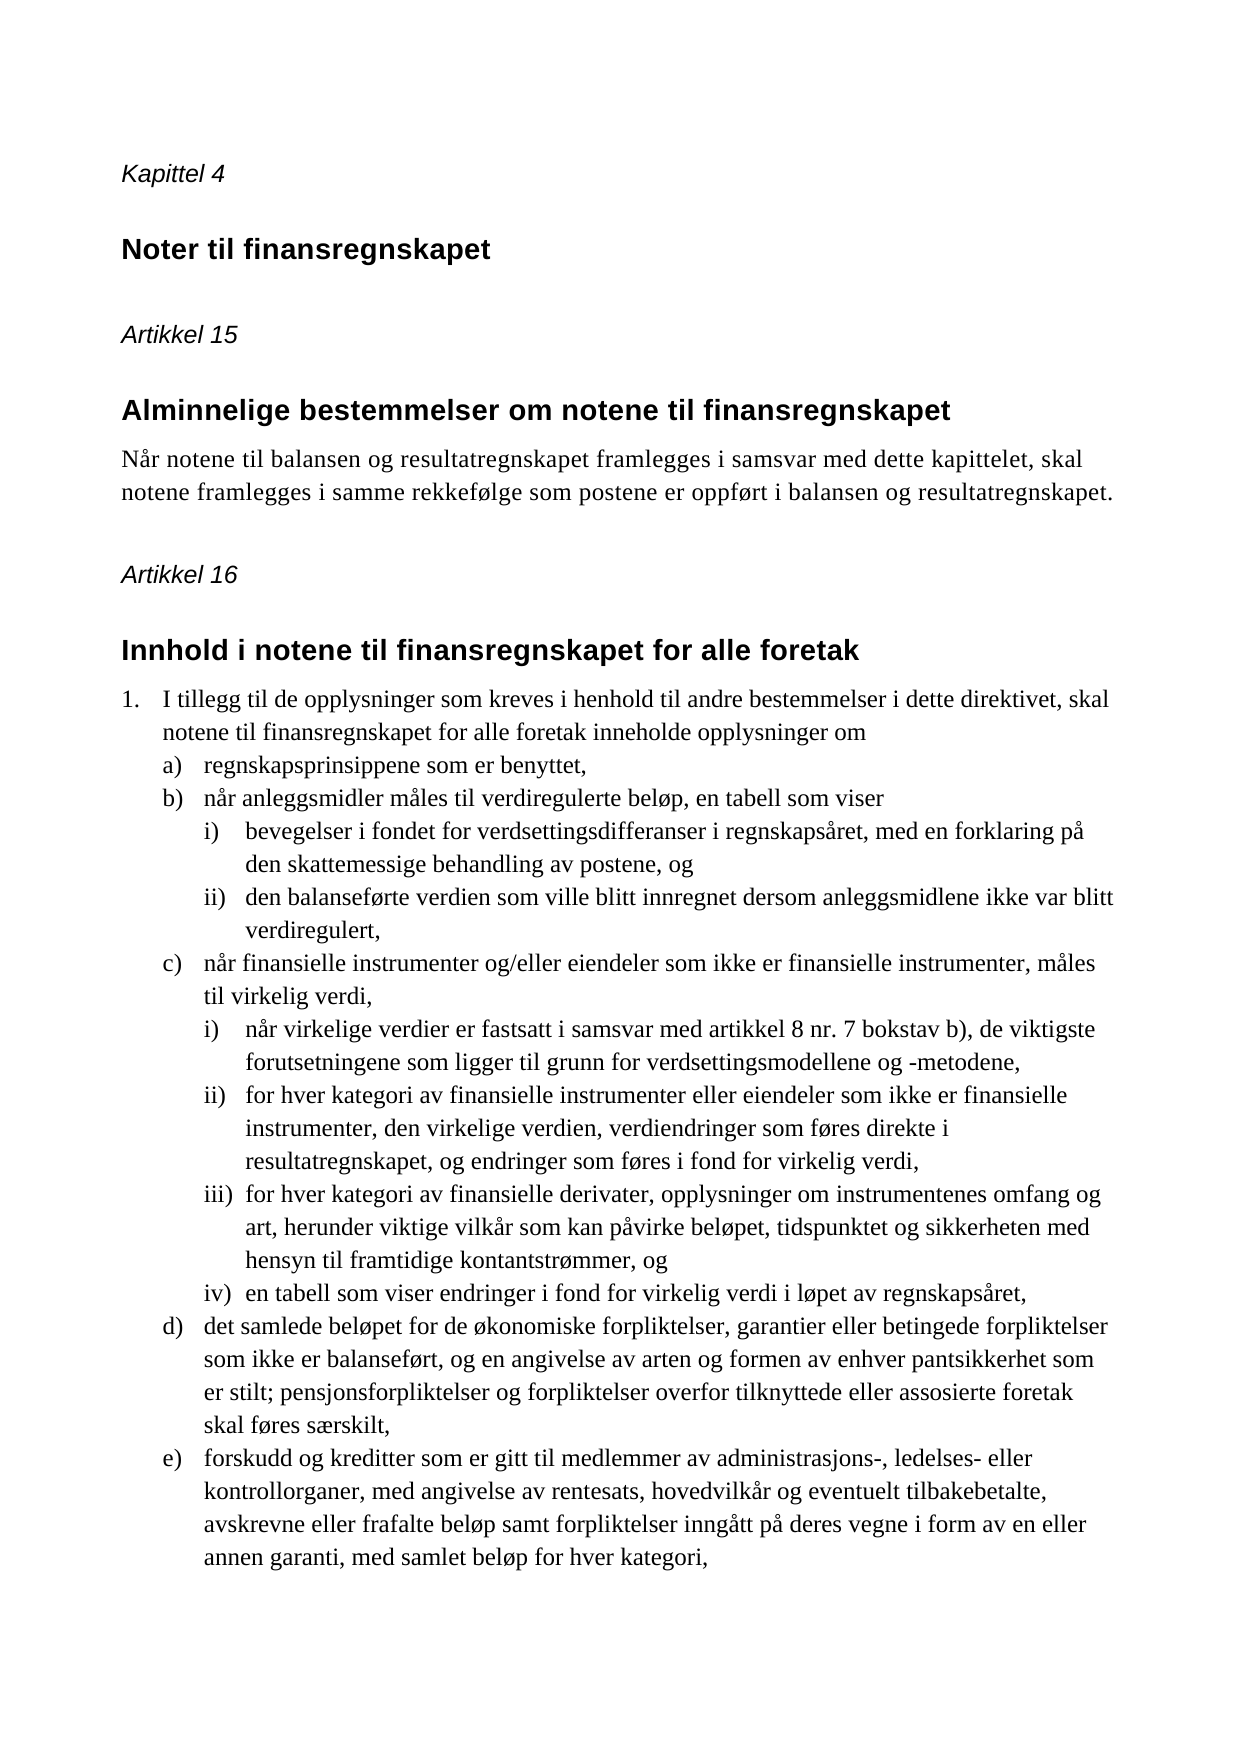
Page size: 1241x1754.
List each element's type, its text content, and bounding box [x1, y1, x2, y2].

list i) når virkelige verdier er fastsatt i samsvar med artikkel 8 nr. 7 bokstav b), de viktigste forutsetningene som ligger til grunn for verdsettingsmodellene og -metodene, [204, 1014, 1119, 1076]
list b) når anleggsmidler måles til verdiregulerte beløp, en tabell som viser [162, 783, 1119, 811]
list e) forskudd og kreditter som er gitt til medlemmer av administrasjons-, ledelses- eller kontrollorganer, med angivelse av rentesats, hovedvilkår og eventuelt tilbakebetalte, avskrevne eller frafalte beløp samt forpliktelser inngått på deres vegne i form av en eller annen garanti, med samlet beløp for hver kategori, [162, 1443, 1119, 1571]
subtitle Innhold i notene til finansregnskapet for alle foretak [121, 633, 1119, 666]
list a) regnskapsprinsippene som er benyttet, [162, 750, 1119, 778]
list 1. I tillegg til de opplysninger som kreves i henhold til andre bestemmelser i dette direktivet, skal notene til finansregnskapet for alle foretak inneholde opplysninger om [121, 684, 1119, 745]
list c) når finansielle instrumenter og/eller eiendeler som ikke er finansielle instrumenter, måles til virkelig verdi, [162, 948, 1119, 1009]
text Artikkel 16 [121, 560, 1119, 589]
list iv) en tabell som viser endringer i fond for virkelig verdi i løpet av regnskapsåret, [204, 1278, 1119, 1307]
list ii) for hver kategori av finansielle instrumenter eller eiendeler som ikke er finansielle instrumenter, den virkelige verdien, verdiendringer som føres direkte i resultatregnskapet, og endringer som føres i fond for virkelig verdi, [204, 1080, 1119, 1175]
text Når notene til balansen og resultatregnskapet framlegges i samsvar med dette kapittelet, skal notene framlegges i samme rekkefølge som postene er oppført i balansen og resultatregnskapet. [121, 444, 1119, 506]
text Kapittel 4 [121, 159, 1119, 188]
list d) det samlede beløpet for de økonomiske forpliktelser, garantier eller betingede forpliktelser som ikke er balanseført, og en angivelse av arten og formen av enhver pantsikkerhet som er stilt; pensjonsforpliktelser og forpliktelser overfor tilknyttede eller assosierte foretak skal føres særskilt, [162, 1311, 1119, 1439]
subtitle Noter til finansregnskapet [121, 232, 1119, 266]
subtitle Alminnelige bestemmelser om notene til finansregnskapet [121, 393, 1119, 427]
text Artikkel 15 [121, 321, 1119, 349]
list ii) den balanseførte verdien som ville blitt innregnet dersom anleggsmidlene ikke var blitt verdiregulert, [204, 882, 1119, 943]
list iii) for hver kategori av finansielle derivater, opplysninger om instrumentenes omfang og art, herunder viktige vilkår som kan påvirke beløpet, tidspunktet og sikkerheten med hensyn til framtidige kontantstrømmer, og [204, 1179, 1119, 1274]
list i) bevegelser i fondet for verdsettingsdifferanser i regnskapsåret, med en forklaring på den skattemessige behandling av postene, og [204, 816, 1119, 877]
